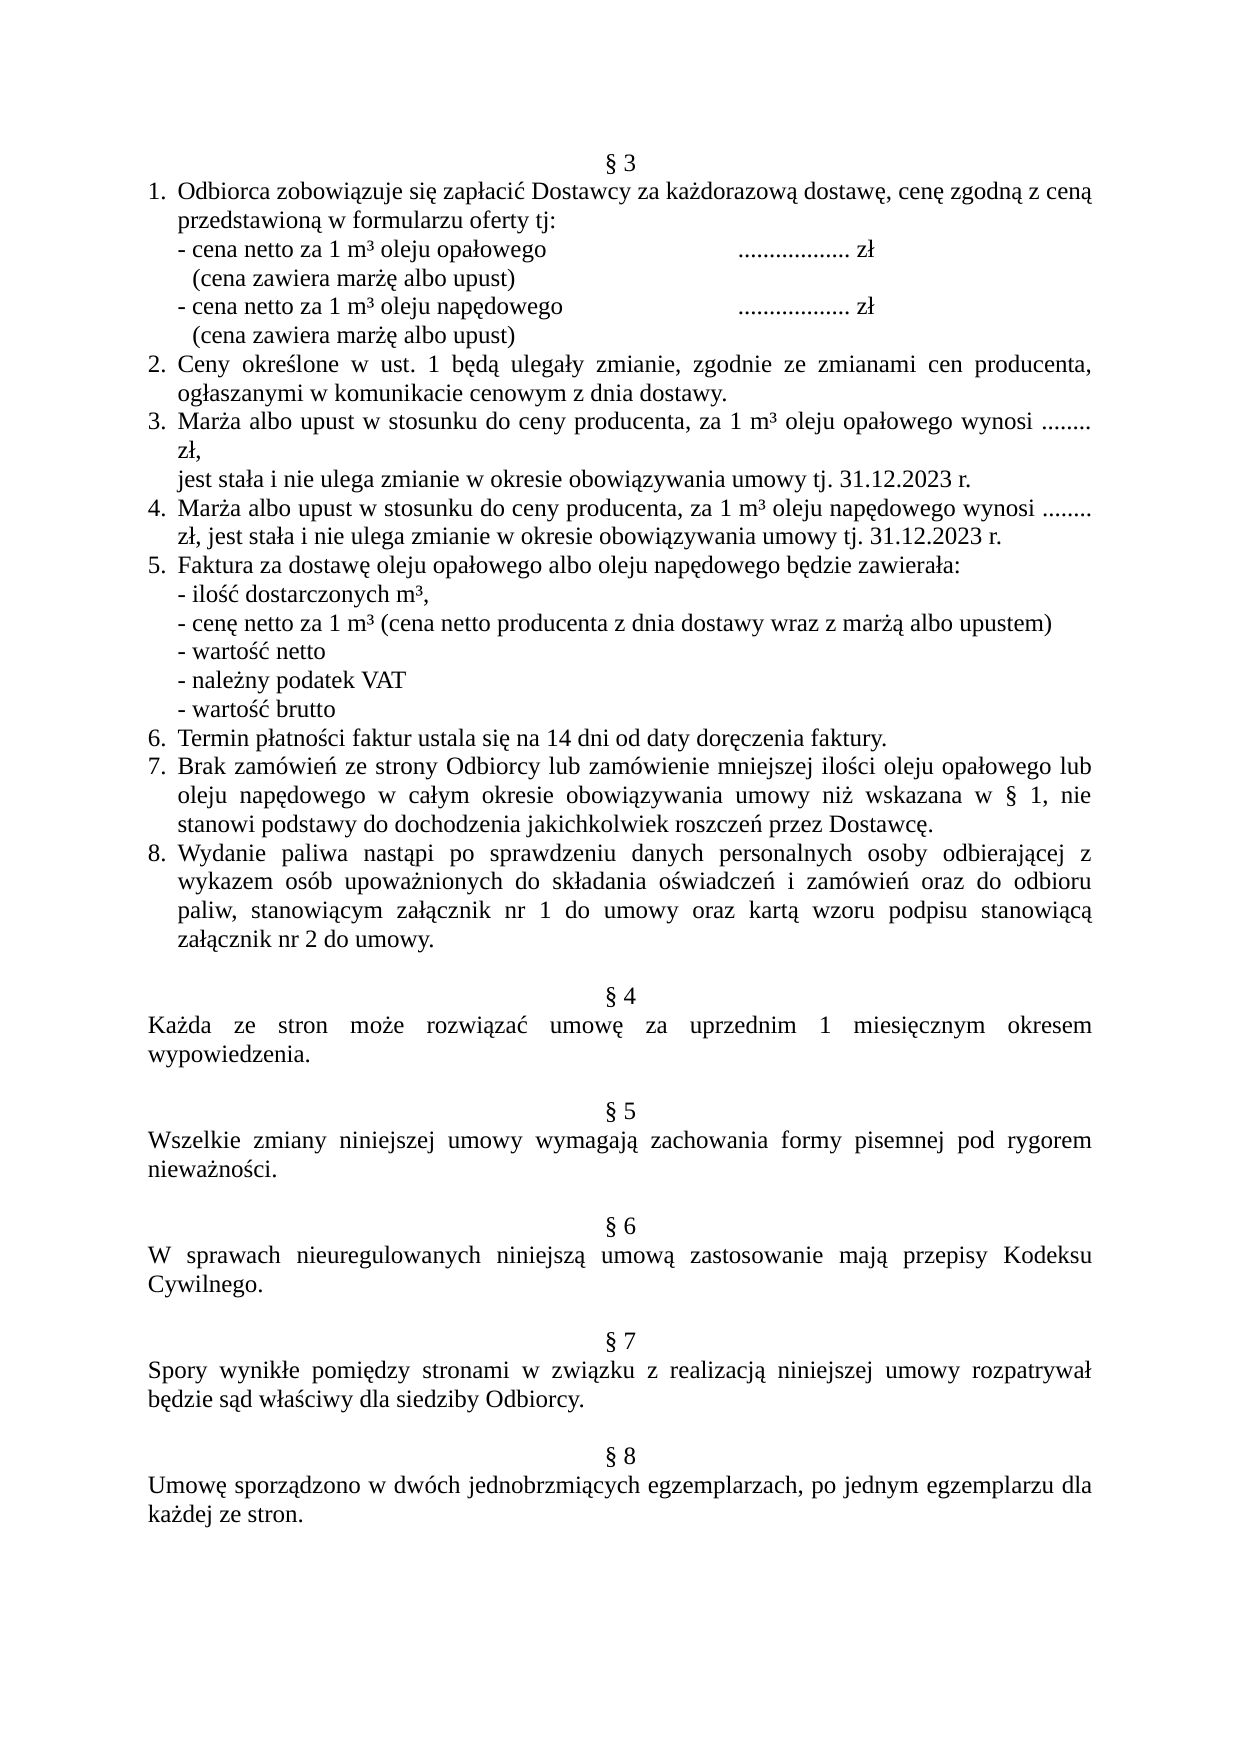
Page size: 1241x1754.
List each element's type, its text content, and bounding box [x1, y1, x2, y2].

text § 3 [148, 148, 1093, 176]
text Każda ze stron może rozwiązać umowę za uprzednim 1 miesięcznym okresem wypowiedzenia. [148, 1010, 1093, 1068]
text Spory wynikłe pomiędzy stronami w związku z realizacją niniejszej umowy rozpatrywał będzie sąd właściwy dla siedziby Odbiorcy. [148, 1355, 1093, 1413]
text 8. Wydanie paliwa nastąpi po sprawdzeniu danych personalnych osoby odbierającej z wykazem osób upoważnionych do składania oświadczeń i zamówień oraz do odbioru paliw, stanowiącym załącznik nr 1 do umowy oraz kartą wzoru podpisu stanowiącą załącznik nr 2 do umowy. [148, 838, 1093, 953]
text Wszelkie zmiany niniejszej umowy wymagają zachowania formy pisemnej pod rygorem nieważności. [148, 1125, 1093, 1183]
text (cena zawiera marżę albo upust) [148, 320, 1093, 349]
text - wartość brutto [177, 694, 1093, 723]
text W sprawach nieuregulowanych niniejszą umową zastosowanie mają przepisy Kodeksu Cywilnego. [148, 1240, 1093, 1298]
text 5. Faktura za dostawę oleju opałowego albo oleju napędowego będzie zawierała: [148, 550, 1093, 579]
text - cena netto za 1 m³ oleju napędowego .................. zł [177, 291, 1093, 320]
text - cena netto za 1 m³ oleju opałowego .................. zł [177, 234, 1093, 263]
text § 6 [148, 1211, 1093, 1240]
text 7. Brak zamówień ze strony Odbiorcy lub zamówienie mniejszej ilości oleju opałowego lub oleju napędowego w całym okresie obowiązywania umowy niż wskazana w § 1, nie stanowi podstawy do dochodzenia jakichkolwiek roszczeń przez Dostawcę. [148, 751, 1093, 838]
text - ilość dostarczonych m³, [177, 579, 1093, 608]
text 3. Marża albo upust w stosunku do ceny producenta, za 1 m³ oleju opałowego wynosi ........ zł, [148, 406, 1093, 464]
text - wartość netto [177, 636, 1093, 665]
text 6. Termin płatności faktur ustala się na 14 dni od daty doręczenia faktury. [148, 723, 1093, 751]
text - należny podatek VAT [177, 665, 1093, 694]
text § 7 [148, 1326, 1093, 1355]
text 4. Marża albo upust w stosunku do ceny producenta, za 1 m³ oleju napędowego wynosi ........ zł, jest stała i nie ulega zmianie w okresie obowiązywania umowy tj. 31.12.2023 r. [148, 493, 1093, 550]
text § 4 [148, 981, 1093, 1010]
text Umowę sporządzono w dwóch jednobrzmiących egzemplarzach, po jednym egzemplarzu dla każdej ze stron. [148, 1470, 1093, 1528]
text § 8 [148, 1441, 1093, 1470]
text 2. Ceny określone w ust. 1 będą ulegały zmianie, zgodnie ze zmianami cen producenta, ogłaszanymi w komunikacie cenowym z dnia dostawy. [148, 349, 1093, 406]
text § 5 [148, 1096, 1093, 1125]
text - cenę netto za 1 m³ (cena netto producenta z dnia dostawy wraz z marżą albo upustem) [177, 608, 1093, 636]
text (cena zawiera marżę albo upust) [148, 263, 1093, 291]
text jest stała i nie ulega zmianie w okresie obowiązywania umowy tj. 31.12.2023 r. [148, 464, 1093, 493]
text 1. Odbiorca zobowiązuje się zapłacić Dostawcy za każdorazową dostawę, cenę zgodną z ceną przedstawioną w formularzu oferty tj: [148, 176, 1093, 234]
